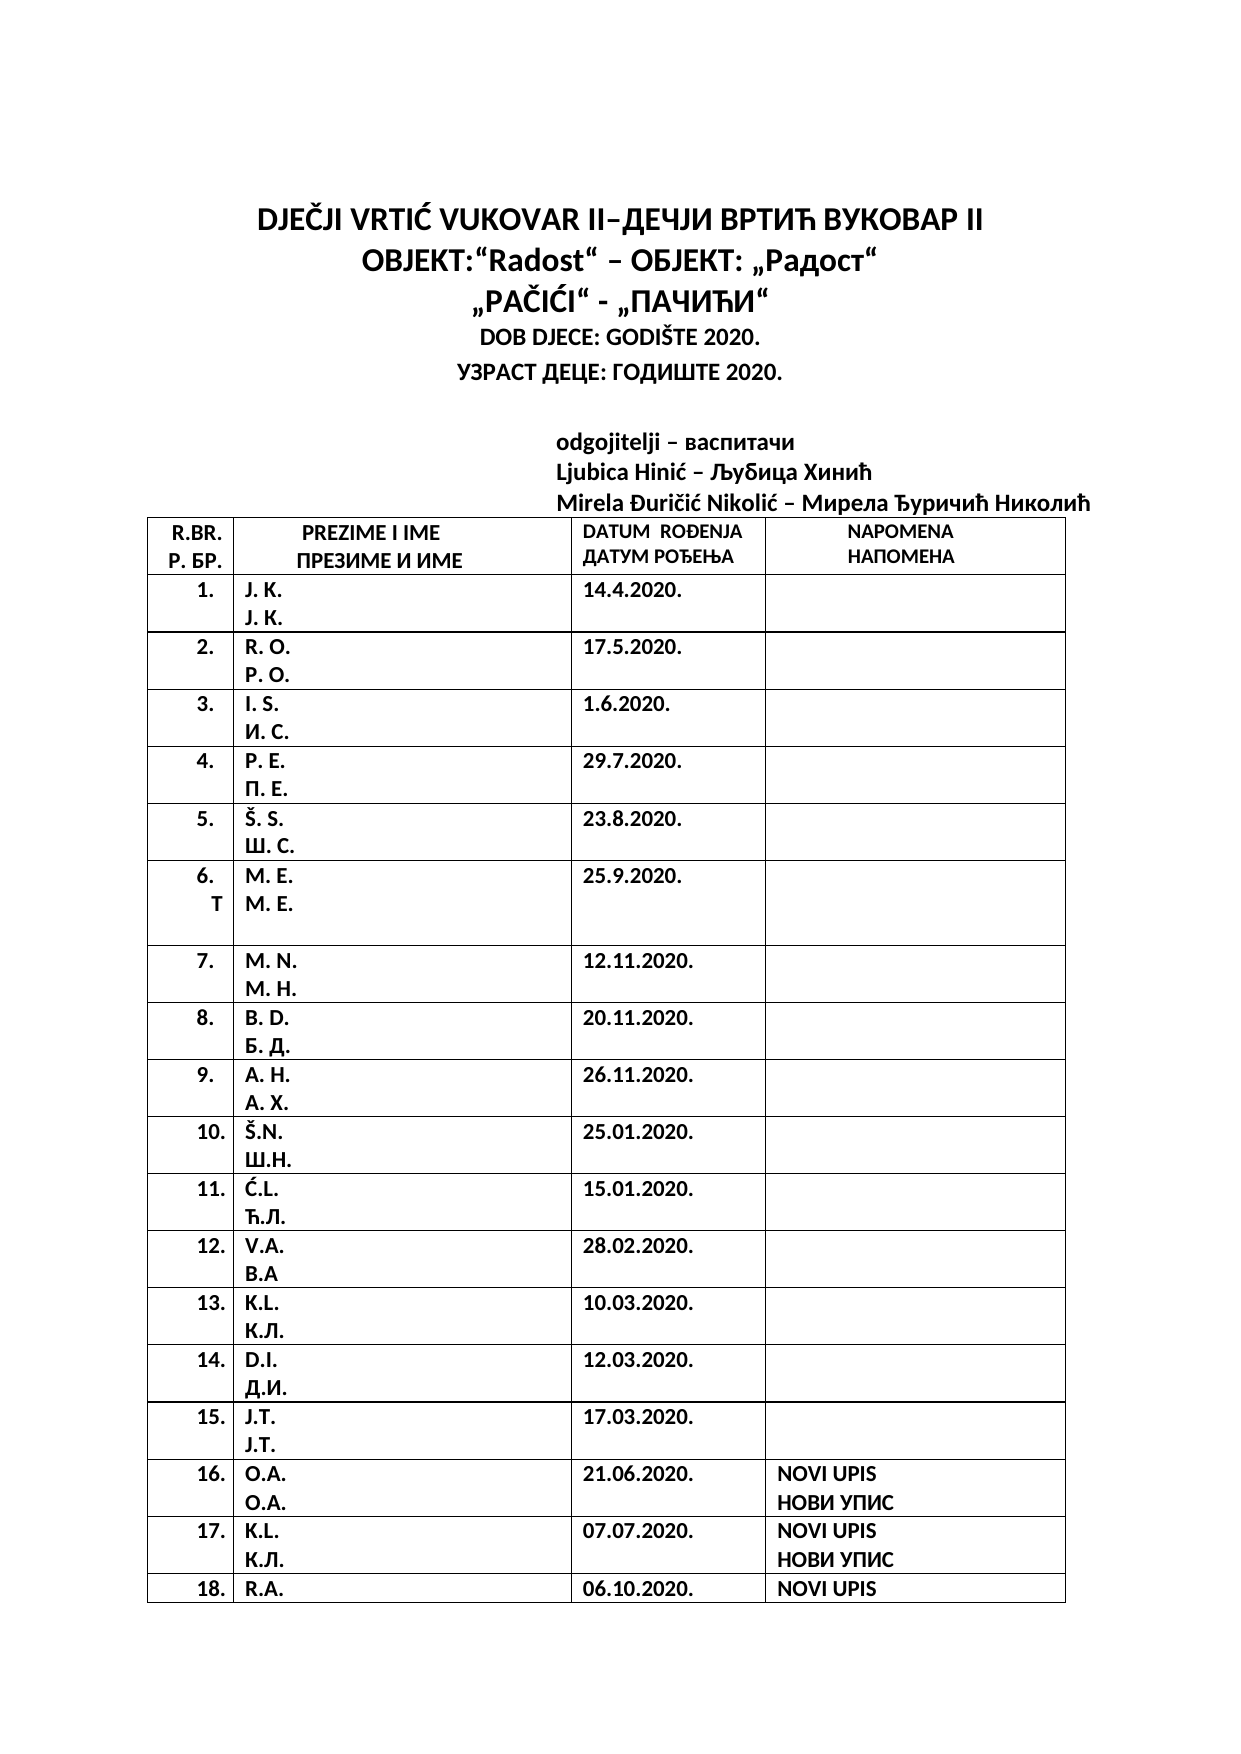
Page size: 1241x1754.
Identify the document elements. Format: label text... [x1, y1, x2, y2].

table_cell P. E. П. Е. [234, 747, 571, 803]
table_cell M. E. М. Е. [234, 861, 571, 945]
table_cell 23.8.2020. [572, 804, 765, 860]
table_cell M. N. М. Н. [234, 946, 571, 1002]
table_cell 17.5.2020. [572, 633, 765, 688]
table_cell 29.7.2020. [572, 747, 765, 803]
table_cell Ј.Т. Ј.Т. [234, 1403, 571, 1458]
table_cell [766, 804, 1065, 860]
table_cell [148, 1174, 233, 1230]
table_cell [148, 1460, 233, 1516]
table_cell [148, 1517, 233, 1573]
table_cell [766, 633, 1065, 688]
table_cell 26.11.2020. [572, 1060, 765, 1116]
table_cell 1.6.2020. [572, 690, 765, 746]
table_cell 25.9.2020. [572, 861, 765, 945]
text УЗРАСТ ДЕЦЕ: ГОДИШТЕ 2020. [148, 356, 1093, 386]
table_header PREZIME I IME ПРЕЗИМЕ И ИМЕ [234, 518, 571, 574]
table_cell [148, 1003, 233, 1059]
table_cell [766, 1060, 1065, 1116]
table_cell 25.01.2020. [572, 1117, 765, 1173]
table_cell 20.11.2020. [572, 1003, 765, 1059]
table_header DATUM ROĐENJA ДАТУМ РОЂЕЊА [572, 518, 765, 574]
table_cell [148, 1403, 233, 1458]
text оdgojitelji – васпитачи [443, 426, 1093, 456]
table_cell [766, 861, 1065, 945]
text DJEČJI VRTIĆ VUKOVAR II–ДЕЧЈИ ВРТИЋ ВУКОВАР II [148, 198, 1093, 239]
table_cell Т [148, 861, 233, 945]
table_cell NOVI UPIS НОВИ УПИС [766, 1460, 1065, 1516]
table_cell [766, 946, 1065, 1002]
table_cell О.А. О.А. [234, 1460, 571, 1516]
table_cell [766, 1288, 1065, 1344]
table_cell [766, 747, 1065, 803]
table_cell [766, 690, 1065, 746]
table_cell [766, 1003, 1065, 1059]
text „PAČIĆI“ - „ПАЧИЋИ“ [148, 280, 1093, 321]
table_cell 12.11.2020. [572, 946, 765, 1002]
table_cell Ć.L. Ћ.Л. [234, 1174, 571, 1230]
table_cell NOVI UPIS НОВИ УПИС [766, 1574, 1065, 1602]
table_cell 12.03.2020. [572, 1345, 765, 1401]
table_cell [766, 575, 1065, 631]
table_cell R.A. P.A. [234, 1574, 571, 1602]
table_cell [766, 1345, 1065, 1401]
table_cell 15.01.2020. [572, 1174, 765, 1230]
table_cell [148, 575, 233, 631]
table_header R.BR. Р. БР. [148, 518, 233, 574]
table_cell NOVI UPIS НОВИ УПИС [766, 1517, 1065, 1573]
table_cell [148, 1288, 233, 1344]
table_cell [148, 1060, 233, 1116]
table_cell [148, 804, 233, 860]
table_cell I. S. И. С. [234, 690, 571, 746]
table_cell 06.10.2020. [572, 1574, 765, 1602]
text Mirela Đuričić Nikolić – Мирела Ђуричић Николић [443, 487, 1093, 517]
table_cell [766, 1117, 1065, 1173]
table_cell [148, 633, 233, 688]
text DOB DJECE: GODIŠTE 2020. [148, 321, 1093, 351]
table_cell J. K. Ј. К. [234, 575, 571, 631]
table_cell K.L. К.Л. [234, 1288, 571, 1344]
text Ljubica Hinić – Љубица Хинић [443, 456, 1093, 487]
table_cell [148, 1574, 233, 1602]
table_cell 14.4.2020. [572, 575, 765, 631]
table_cell Š.N. Ш.Н. [234, 1117, 571, 1173]
table_cell B. D. Б. Д. [234, 1003, 571, 1059]
table_cell V.A. В.А [234, 1231, 571, 1287]
table_cell D.I. Д.И. [234, 1345, 571, 1401]
table_cell R. O. Р. O. [234, 633, 571, 688]
table_cell [766, 1231, 1065, 1287]
table_cell 10.03.2020. [572, 1288, 765, 1344]
table_cell [148, 747, 233, 803]
table_cell [148, 690, 233, 746]
table_cell [148, 1231, 233, 1287]
table_cell K.L. К.Л. [234, 1517, 571, 1573]
table_cell [148, 946, 233, 1002]
table_cell [148, 1345, 233, 1401]
table_cell Š. S. Ш. С. [234, 804, 571, 860]
table_cell A. H. А. Х. [234, 1060, 571, 1116]
table_cell 17.03.2020. [572, 1403, 765, 1458]
text OBJEKT:“Radost“ – ОБЈЕКТ: „Радост“ [148, 239, 1093, 280]
table_cell [766, 1403, 1065, 1458]
table_cell [148, 1117, 233, 1173]
table_header NAPOMENA НАПОМЕНА [766, 518, 1065, 574]
table_cell [766, 1174, 1065, 1230]
table_cell 07.07.2020. [572, 1517, 765, 1573]
table_cell 28.02.2020. [572, 1231, 765, 1287]
table_cell 21.06.2020. [572, 1460, 765, 1516]
